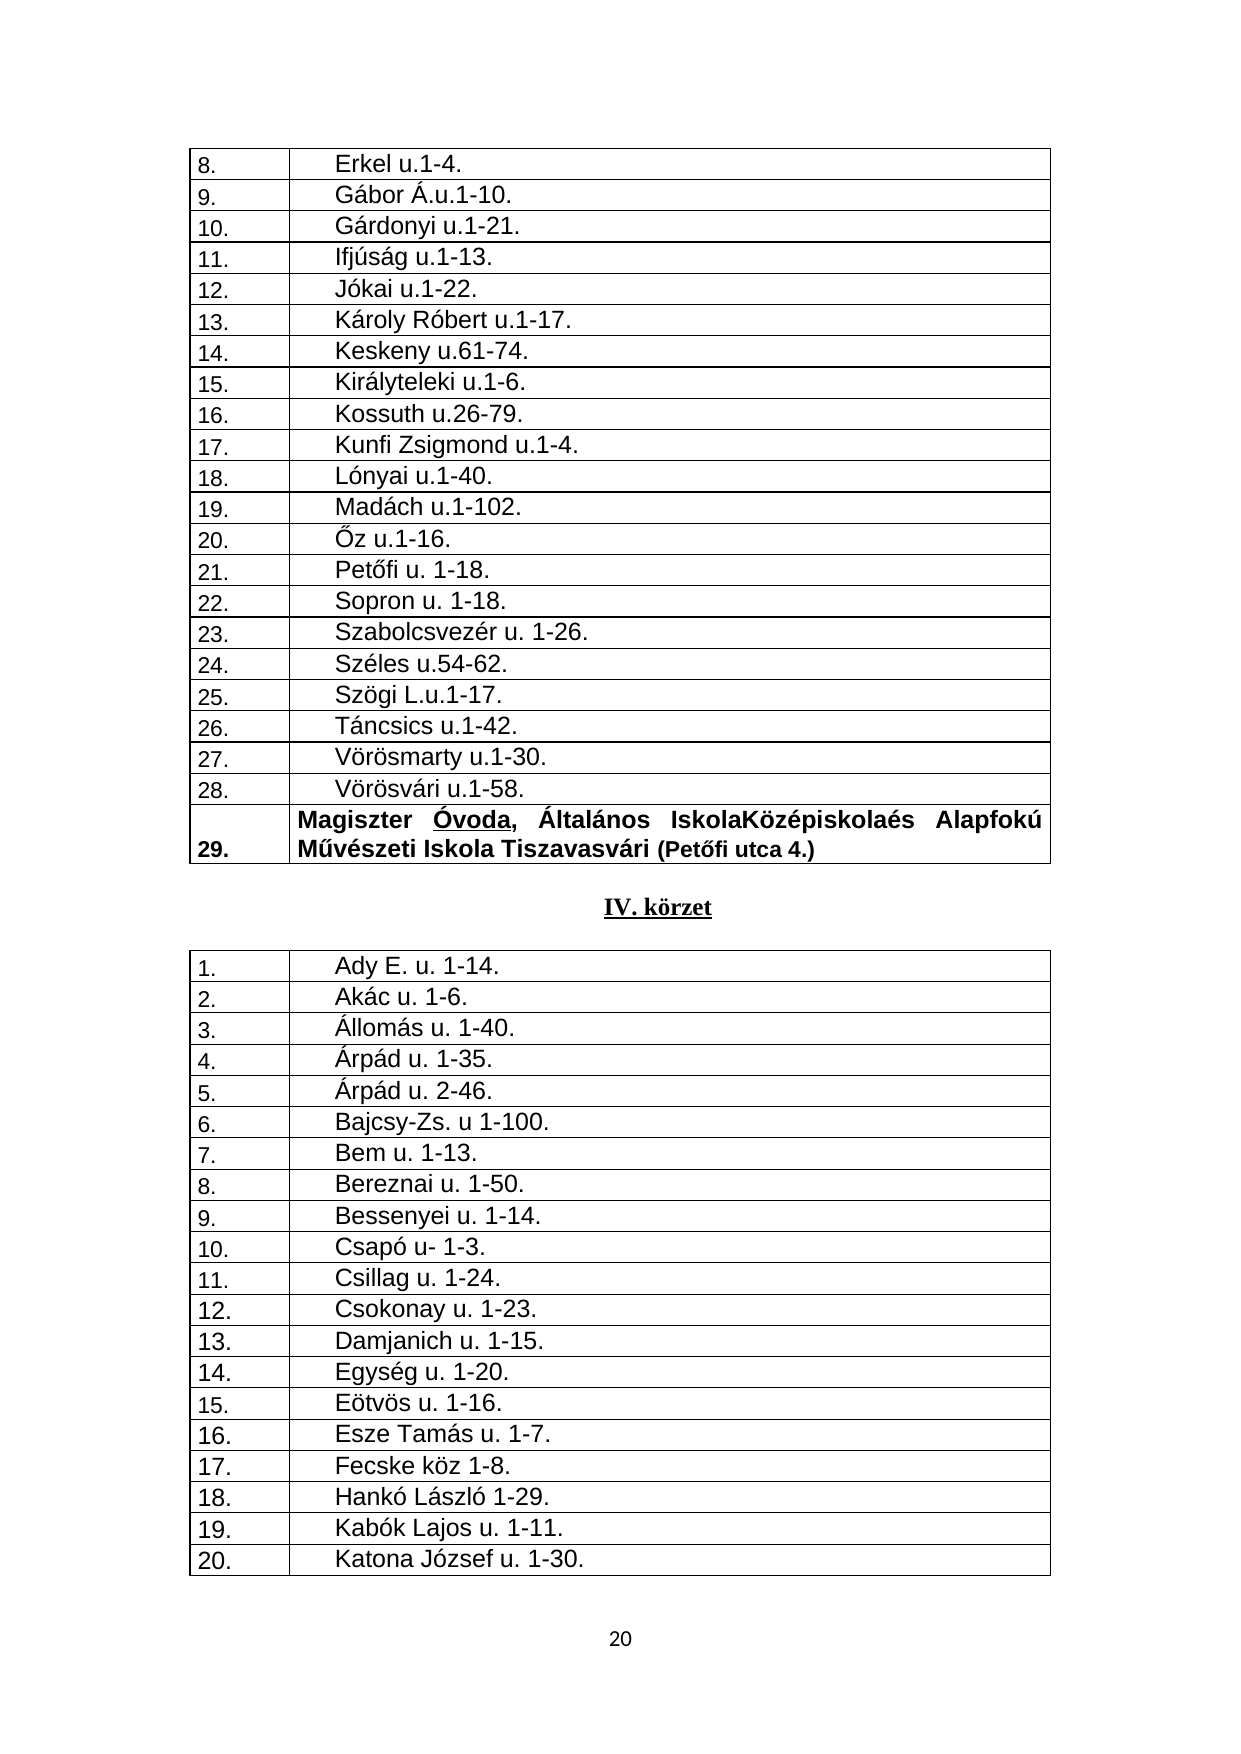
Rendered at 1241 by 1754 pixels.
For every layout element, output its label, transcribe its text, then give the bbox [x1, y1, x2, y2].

table_cell 10. [191, 211, 289, 241]
table_cell 13. [191, 305, 289, 335]
table_cell Táncsics u.1-42. [290, 711, 1050, 741]
table_cell 11. [191, 243, 289, 273]
table_cell 16. [191, 399, 289, 429]
table_cell Petőfi u. 1-18. [290, 555, 1050, 585]
table_cell 4. [191, 1045, 289, 1075]
table_cell 18. [191, 461, 289, 491]
table_cell Árpád u. 2-46. [290, 1076, 1050, 1106]
table_cell Gárdonyi u.1-21. [290, 211, 1050, 241]
table_cell 27. [191, 743, 289, 773]
table_cell 14. [191, 1357, 289, 1387]
table_cell Hankó László 1-29. [290, 1482, 1050, 1512]
table_cell 12. [191, 1295, 289, 1325]
table_cell 19. [191, 1513, 289, 1543]
table_cell 9. [191, 1201, 289, 1231]
table_cell 23. [191, 618, 289, 648]
table_cell 13. [191, 1326, 289, 1356]
table_cell 26. [191, 711, 289, 741]
table_cell 16. [191, 1420, 289, 1450]
table_cell Katona József u. 1-30. [290, 1545, 1050, 1575]
table_cell Erkel u.1-4. [290, 149, 1050, 179]
table_cell Jókai u.1-22. [290, 274, 1050, 304]
table_cell Kunfi Zsigmond u.1-4. [290, 430, 1050, 460]
table_cell 14. [191, 336, 289, 366]
table_cell 7. [191, 1138, 289, 1168]
table_cell Magiszter Óvoda, Általános IskolaKözépiskolaés Alapfokú Művészeti Iskola Tiszavasvári (Petőfi utca 4.) [290, 805, 1050, 862]
table_cell Eötvös u. 1-16. [290, 1388, 1050, 1418]
table_cell Bajcsy-Zs. u 1-100. [290, 1107, 1050, 1137]
table_cell 25. [191, 680, 289, 710]
table_cell Vörösmarty u.1-30. [290, 743, 1050, 773]
table_cell Ifjúság u.1-13. [290, 243, 1050, 273]
table_cell Őz u.1-16. [290, 524, 1050, 554]
table_cell Csokonay u. 1-23. [290, 1295, 1050, 1325]
text IV. körzet [223, 892, 1093, 921]
table_cell 12. [191, 274, 289, 304]
table_cell Akác u. 1-6. [290, 982, 1050, 1012]
table_cell Széles u.54-62. [290, 649, 1050, 679]
table_cell Vörösvári u.1-58. [290, 774, 1050, 804]
table_cell Esze Tamás u. 1-7. [290, 1420, 1050, 1450]
table_cell 22. [191, 586, 289, 616]
table_cell Árpád u. 1-35. [290, 1045, 1050, 1075]
table_cell Bereznai u. 1-50. [290, 1170, 1050, 1200]
table_cell Sopron u. 1-18. [290, 586, 1050, 616]
table_cell Bem u. 1-13. [290, 1138, 1050, 1168]
table_header Ady E. u. 1-14. [290, 951, 1050, 981]
table_cell Királyteleki u.1-6. [290, 368, 1050, 398]
table_cell Bessenyei u. 1-14. [290, 1201, 1050, 1231]
table_cell 17. [191, 430, 289, 460]
table_cell 8. [191, 149, 289, 179]
table_cell 9. [191, 180, 289, 210]
table_cell 8. [191, 1170, 289, 1200]
table_cell 29. [191, 805, 289, 862]
table_cell Csillag u. 1-24. [290, 1263, 1050, 1293]
table_cell 2. [191, 982, 289, 1012]
table_cell 6. [191, 1107, 289, 1137]
table_cell 19. [191, 493, 289, 523]
table_cell 28. [191, 774, 289, 804]
table_cell 17. [191, 1451, 289, 1481]
table_cell 3. [191, 1013, 289, 1043]
table_cell Gábor Á.u.1-10. [290, 180, 1050, 210]
table_cell 21. [191, 555, 289, 585]
table_cell Csapó u- 1-3. [290, 1232, 1050, 1262]
table_cell 15. [191, 368, 289, 398]
table_cell Lónyai u.1-40. [290, 461, 1050, 491]
table_cell Szögi L.u.1-17. [290, 680, 1050, 710]
table_cell 20. [191, 524, 289, 554]
table_cell 20. [191, 1545, 289, 1575]
table_cell Damjanich u. 1-15. [290, 1326, 1050, 1356]
table_cell Kossuth u.26-79. [290, 399, 1050, 429]
table_cell Egység u. 1-20. [290, 1357, 1050, 1387]
table_cell 10. [191, 1232, 289, 1262]
table_cell Károly Róbert u.1-17. [290, 305, 1050, 335]
table_cell Keskeny u.61-74. [290, 336, 1050, 366]
table_cell Fecske köz 1-8. [290, 1451, 1050, 1481]
table_cell Madách u.1-102. [290, 493, 1050, 523]
table_cell Szabolcsvezér u. 1-26. [290, 618, 1050, 648]
table_cell 5. [191, 1076, 289, 1106]
table_cell Kabók Lajos u. 1-11. [290, 1513, 1050, 1543]
table_cell 15. [191, 1388, 289, 1418]
table_cell 24. [191, 649, 289, 679]
table_cell 18. [191, 1482, 289, 1512]
table_cell Állomás u. 1-40. [290, 1013, 1050, 1043]
table_cell 11. [191, 1263, 289, 1293]
table_header 1. [191, 951, 289, 981]
